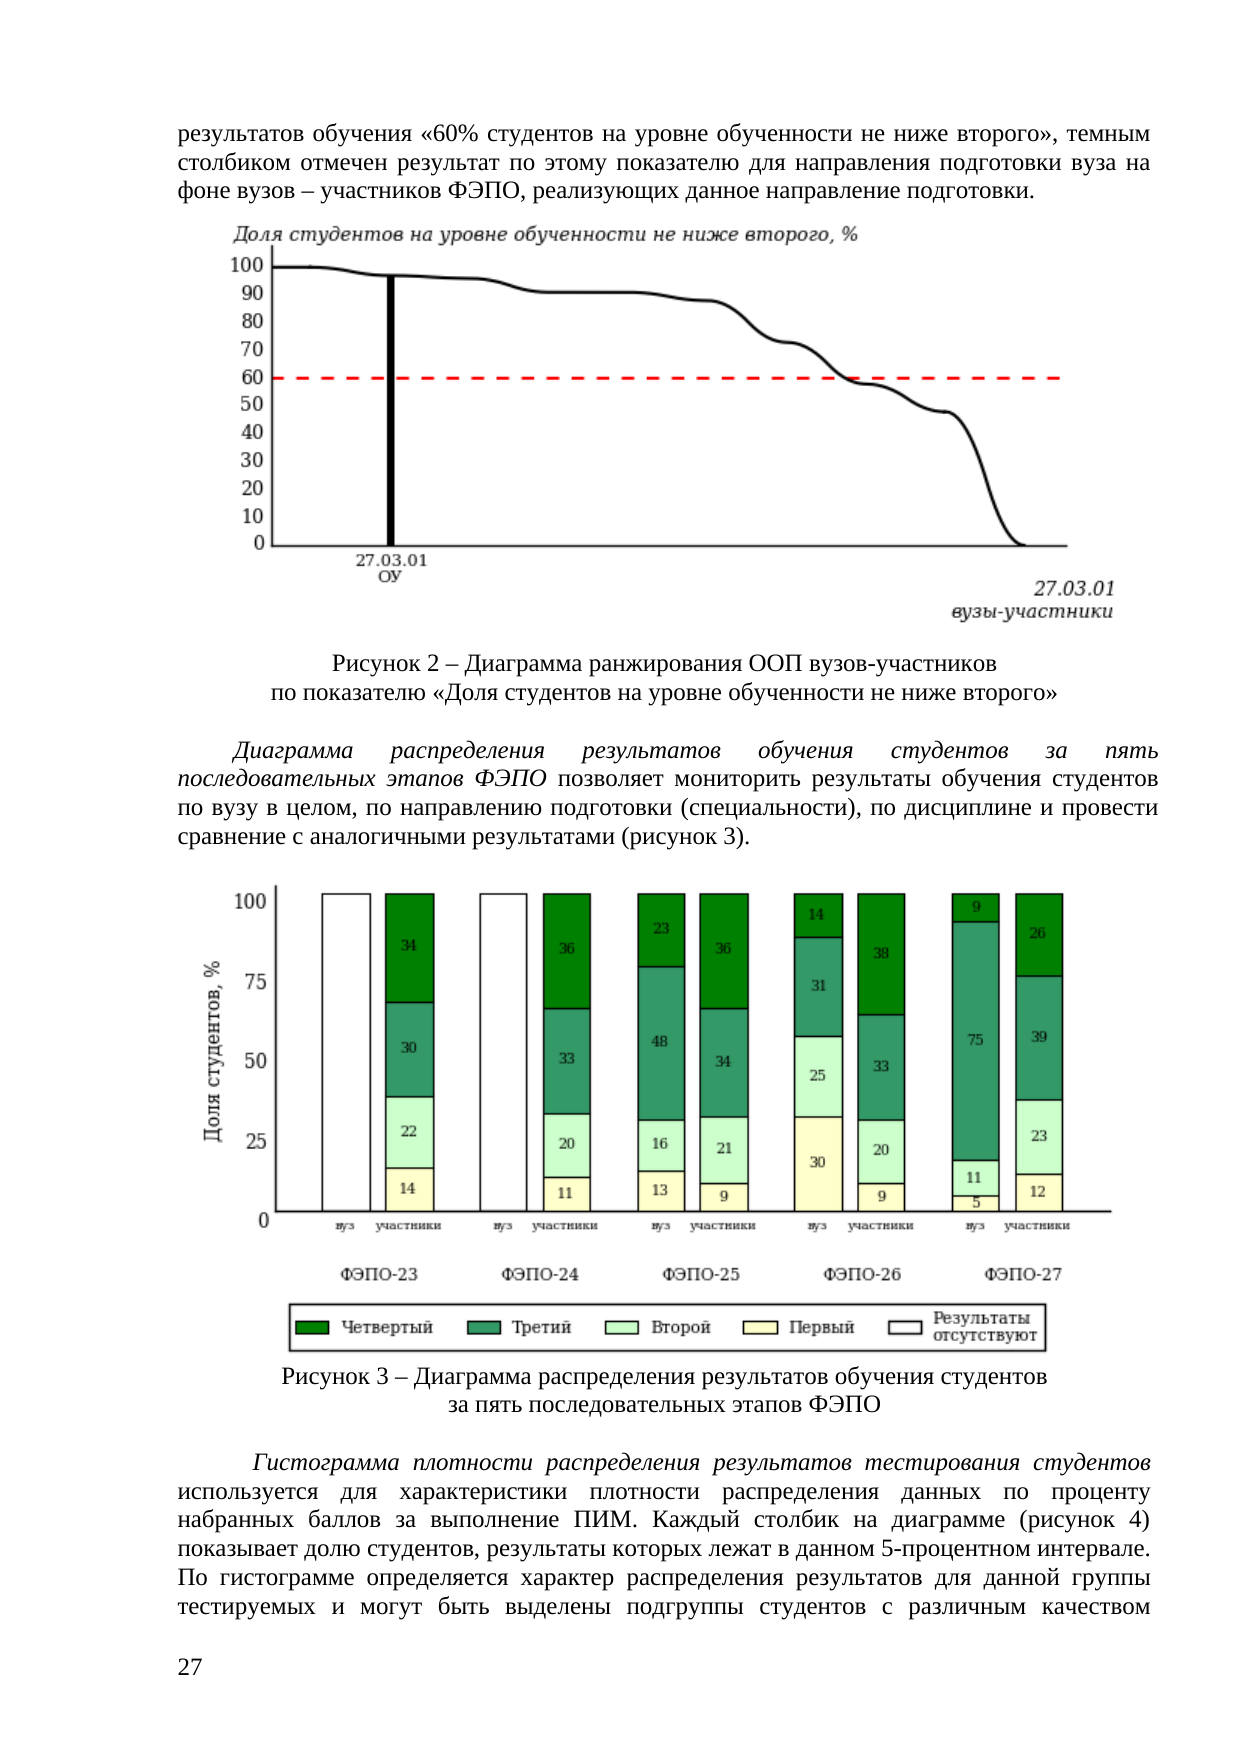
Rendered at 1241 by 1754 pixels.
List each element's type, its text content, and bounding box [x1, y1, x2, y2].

text Диаграмма распределения результатов обучения студентов за пять последовательных этапов ФЭПО позволяет мониторить результаты обучения студентов по вузу в целом, по направлению подготовки (специальности), по дисциплине и провести сравнение с аналогичными результатами (рисунок 3). [177, 735, 1159, 850]
picture [177, 213, 1123, 649]
text Рисунок 2 – Диаграмма ранжирования ООП вузов-участников по показателю «Доля студентов на уровне обученности не ниже второго» [177, 648, 1152, 706]
text Рисунок 3 – Диаграмма распределения результатов обучения студентов за пять последовательных этапов ФЭПО [177, 1361, 1152, 1418]
picture [201, 878, 1127, 1355]
